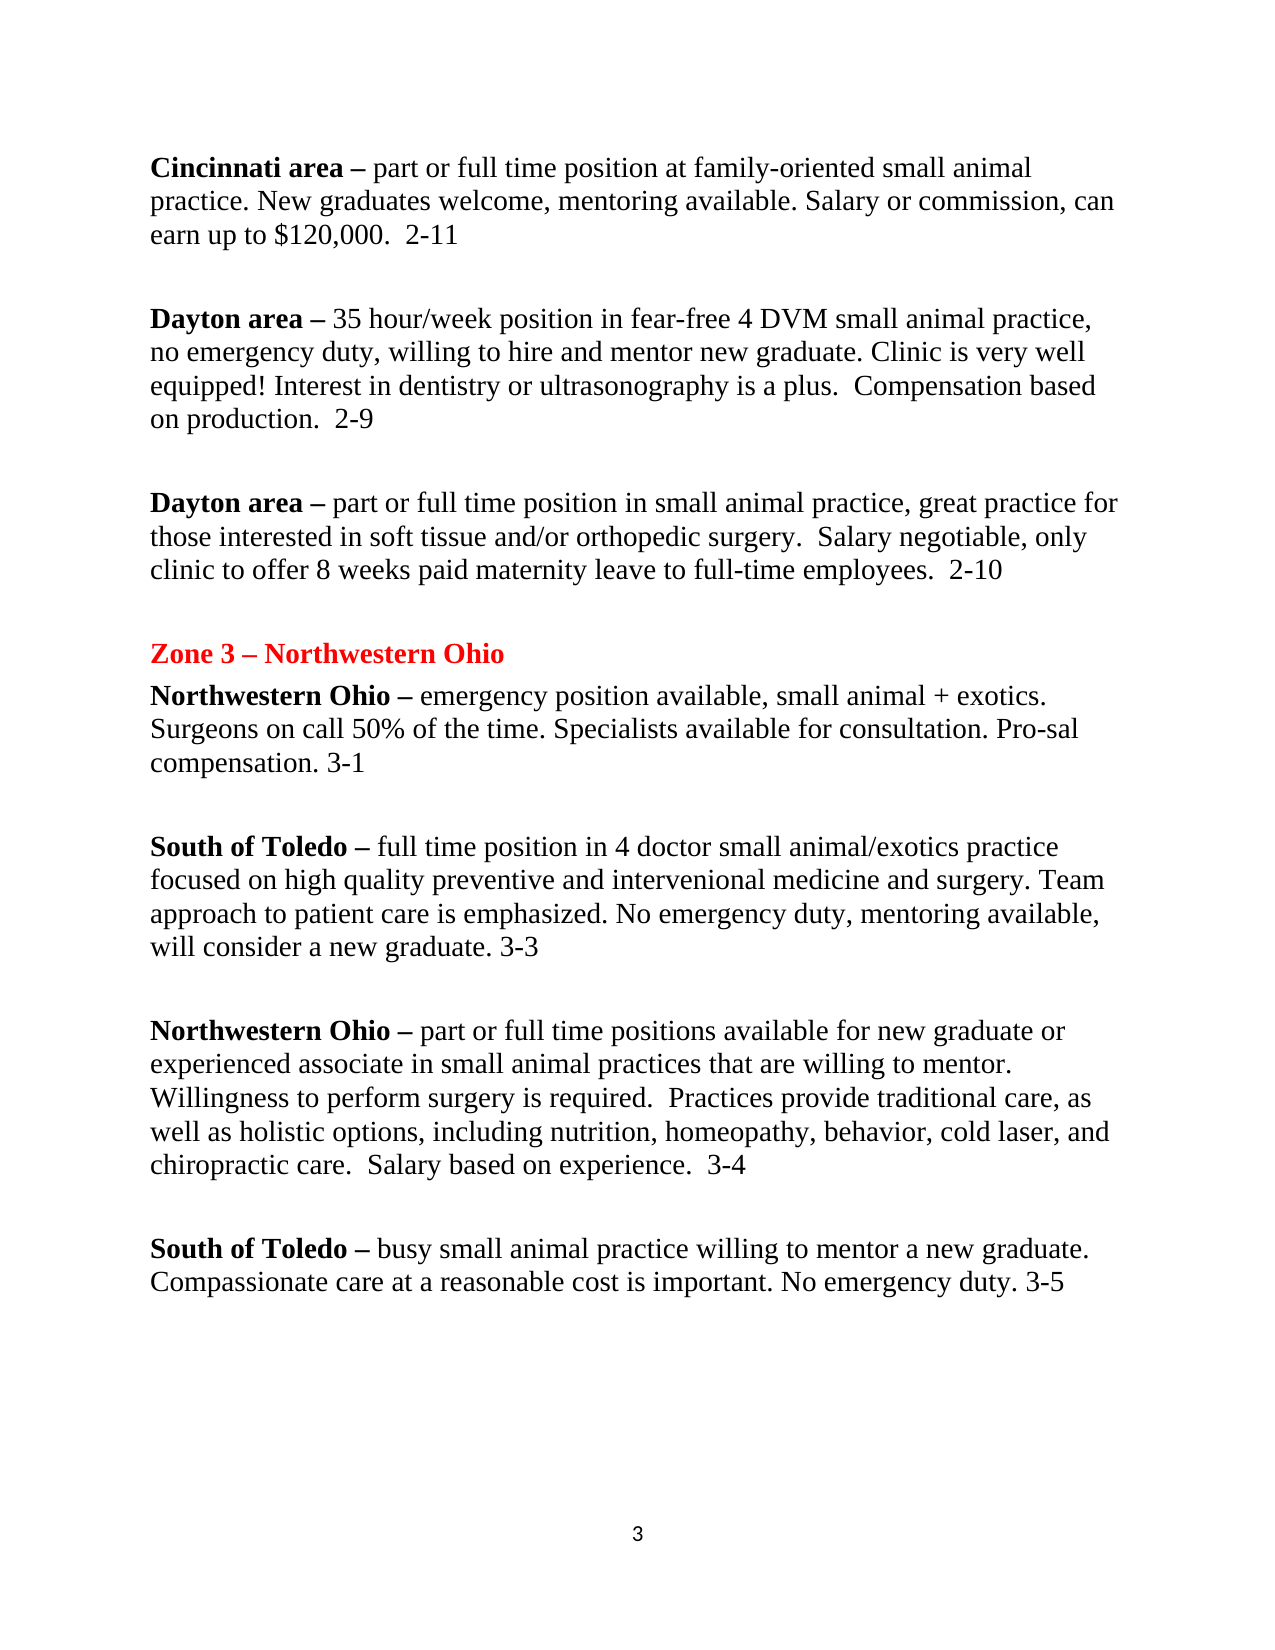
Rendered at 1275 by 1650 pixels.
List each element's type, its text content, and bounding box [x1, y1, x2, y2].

text Cincinnati area – part or full time position at family-oriented small animal practice. New graduates welcome, mentoring available. Salary or commission, can earn up to $120,000. 2-11 [150, 150, 1125, 251]
text Northwestern Ohio – part or full time positions available for new graduate or experienced associate in small animal practices that are willing to mentor. Willingness to perform surgery is required. Practices provide traditional care, as well as holistic options, including nutrition, homeopathy, behavior, cold laser, and chiropractic care. Salary based on experience. 3-4 [150, 1013, 1125, 1181]
text Dayton area – part or full time position in small animal practice, great practice for those interested in soft tissue and/or orthopedic surgery. Salary negotiable, only clinic to offer 8 weeks paid maternity leave to full-time employees. 2-10 [150, 485, 1125, 586]
text Zone 3 – Northwestern Ohio [150, 636, 1125, 669]
text South of Toledo – full time position in 4 doctor small animal/exotics practice focused on high quality preventive and intervenional medicine and surgery. Team approach to patient care is emphasized. No emergency duty, mentoring available, will consider a new graduate. 3-3 [150, 829, 1125, 963]
text South of Toledo – busy small animal practice willing to mentor a new graduate. Compassionate care at a reasonable cost is important. No emergency duty. 3-5 [150, 1231, 1125, 1298]
text Dayton area – 35 hour/week position in fear-free 4 DVM small animal practice, no emergency duty, willing to hire and mentor new graduate. Clinic is very well equipped! Interest in dentistry or ultrasonography is a plus. Compensation based on production. 2-9 [150, 301, 1125, 435]
text Northwestern Ohio – emergency position available, small animal + exotics. Surgeons on call 50% of the time. Specialists available for consultation. Pro-sal compensation. 3-1 [150, 678, 1125, 778]
